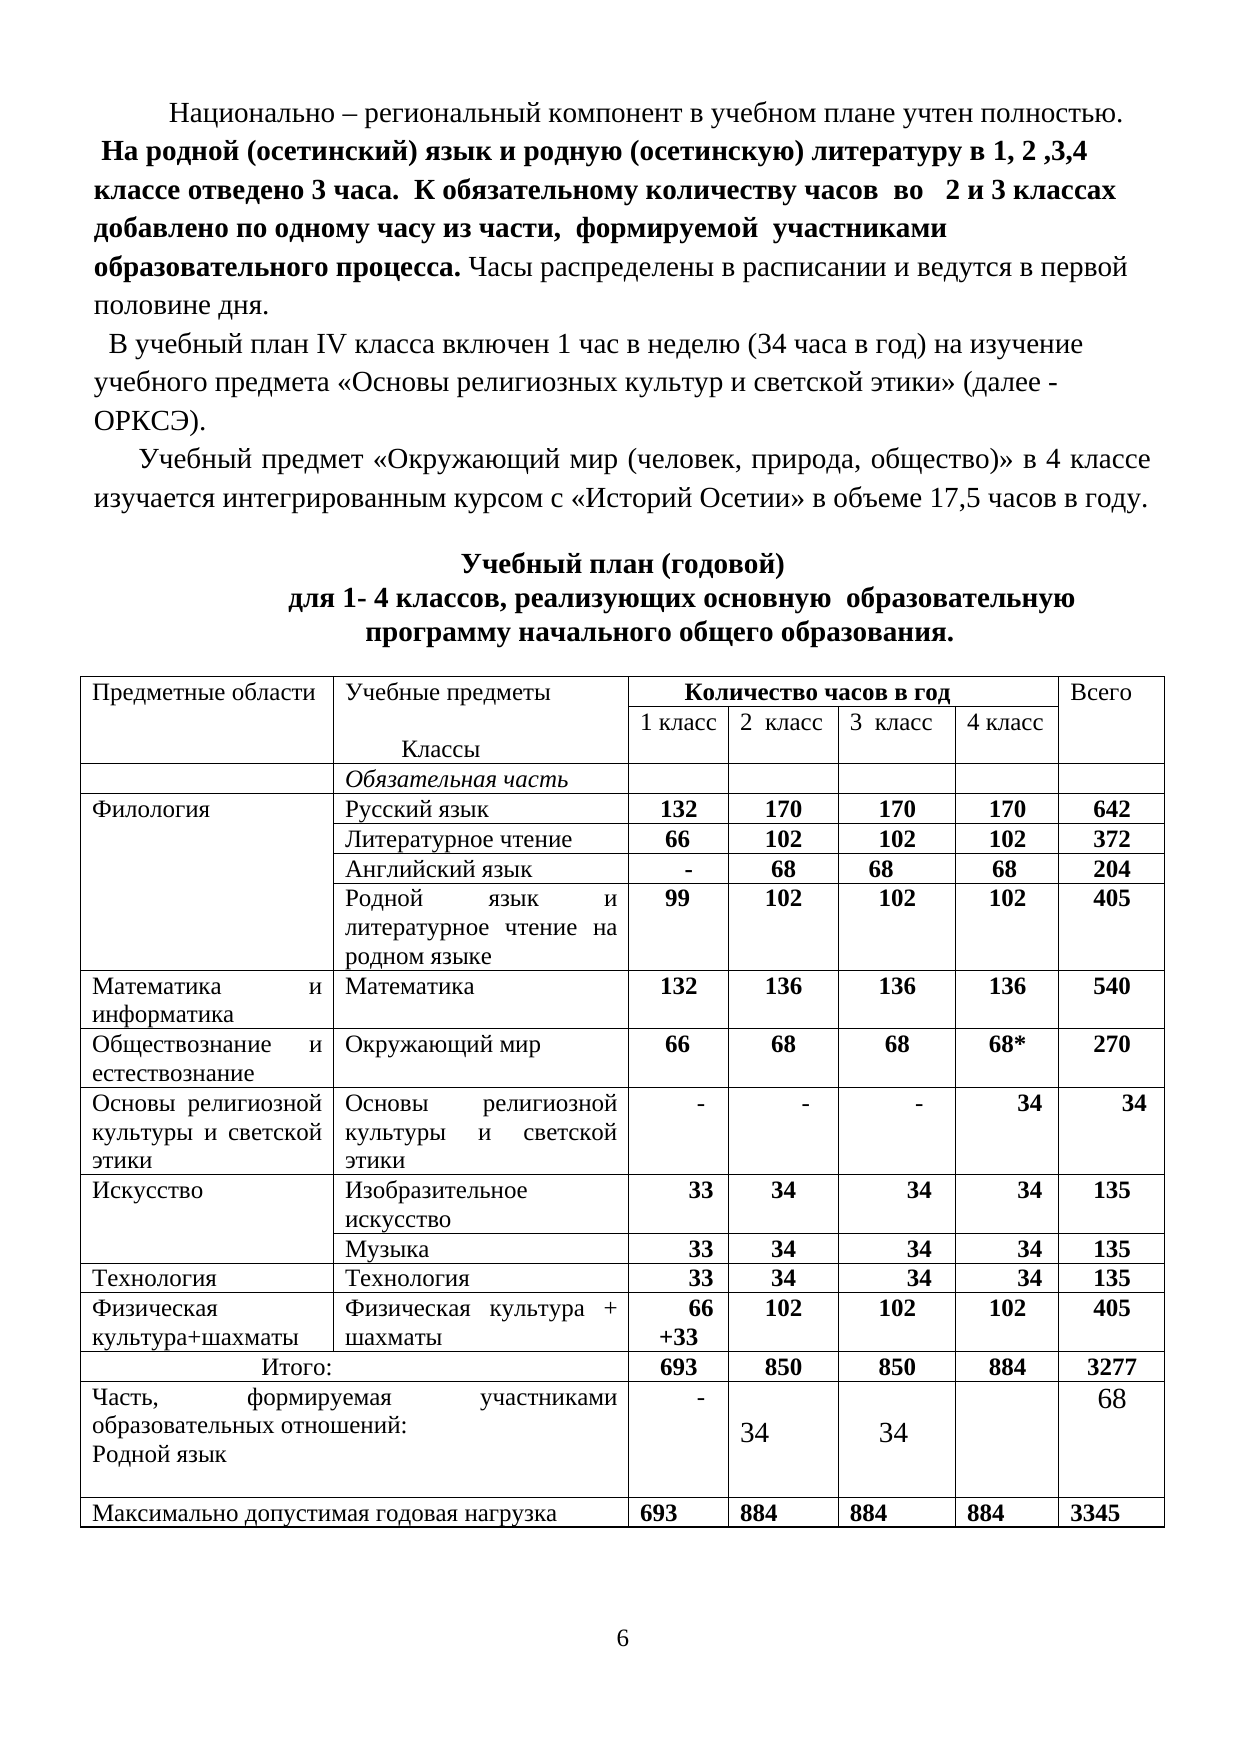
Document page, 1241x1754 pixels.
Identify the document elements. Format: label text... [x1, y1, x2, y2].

table_cell 66+33 [629, 1293, 728, 1351]
table_cell 34 [729, 1175, 838, 1233]
table_cell - [629, 1088, 728, 1174]
table_cell Физическая культура+шахматы [81, 1293, 333, 1351]
table_cell 135 [1059, 1175, 1164, 1233]
table_cell 102 [839, 1293, 955, 1351]
table_cell Обществознание и естествознание [81, 1029, 333, 1087]
table_cell 34 [839, 1175, 955, 1233]
table_header Предметные области [81, 677, 333, 763]
table_cell [956, 764, 1058, 793]
table_cell 66 [629, 824, 728, 853]
table_cell Максимально допустимая годовая нагрузка [81, 1498, 628, 1526]
table_cell 34 [1059, 1088, 1164, 1174]
table_cell Родной язык и литературное чтение на родном языке [334, 884, 628, 970]
table_cell 66 [629, 1029, 728, 1087]
table_cell Музыка [334, 1234, 628, 1262]
table_cell 102 [956, 884, 1058, 970]
table_cell Итого: [81, 1352, 628, 1381]
table_cell 34 [839, 1382, 955, 1497]
table_cell Изобразительное искусство [334, 1175, 628, 1233]
table_cell 34 [956, 1234, 1058, 1262]
table_cell 405 [1059, 884, 1164, 970]
table_cell [629, 764, 728, 793]
table_cell 132 [629, 794, 728, 823]
table_cell 102 [729, 1293, 838, 1351]
table_cell 33 [629, 1234, 728, 1262]
table_cell 405 [1059, 1293, 1164, 1351]
table_cell 2 класс [729, 707, 838, 763]
table_cell 135 [1059, 1234, 1164, 1262]
table_cell 170 [729, 794, 838, 823]
table_cell 136 [956, 971, 1058, 1028]
table_cell - [629, 1382, 728, 1497]
table_cell Обязательная часть [334, 764, 628, 793]
table_cell [839, 764, 955, 793]
table_cell 884 [729, 1498, 838, 1526]
table_cell 68 [729, 1029, 838, 1087]
list для 1- 4 классов, реализующих основную образовательную программу начального общего образования. [168, 580, 1152, 647]
text Национально – региональный компонент в учебном плане учтен полностью. [94, 95, 1152, 128]
table_cell Филология [81, 794, 333, 970]
table_header Количество часов в год [629, 677, 1058, 706]
table_cell Искусство [81, 1175, 333, 1262]
table_cell 136 [839, 971, 955, 1028]
table_cell 99 [629, 884, 728, 970]
table_cell 693 [629, 1352, 728, 1381]
table_cell [956, 1382, 1058, 1497]
text Учебный предмет «Окружающий мир (человек, природа, общество)» в 4 классе изучается интегрированным курсом с «Историй Осетии» в объеме 17,5 часов в году. [94, 442, 1152, 514]
table_cell Русский язык [334, 794, 628, 823]
table_cell 102 [839, 884, 955, 970]
table_cell 850 [729, 1352, 838, 1381]
table_cell 3 класс [839, 707, 955, 763]
table_cell 135 [1059, 1264, 1164, 1292]
text В учебный план IV класса включен 1 час в неделю (34 часа в год) на изучение учебного предмета «Основы религиозных культур и светской этики» (далее - ОРКСЭ). [94, 326, 1152, 437]
table_cell 270 [1059, 1029, 1164, 1087]
table_cell - [729, 1088, 838, 1174]
table_cell 68* [956, 1029, 1058, 1087]
table_cell Часть, формируемая участниками образовательных отношений: Родной язык [81, 1382, 628, 1497]
table_cell 34 [956, 1264, 1058, 1292]
table_cell Технология [81, 1264, 333, 1292]
table_cell 884 [956, 1352, 1058, 1381]
table_cell 642 [1059, 794, 1164, 823]
table_cell Окружающий мир [334, 1029, 628, 1087]
table_cell - [629, 854, 728, 882]
table_cell Математика и информатика [81, 971, 333, 1028]
table_cell 540 [1059, 971, 1164, 1028]
table_cell Литературное чтение [334, 824, 628, 853]
table_cell 1 класс [629, 707, 728, 763]
table_cell 34 [729, 1382, 838, 1497]
table_cell 170 [839, 794, 955, 823]
table_cell Основы религиозной культуры и светской этики [334, 1088, 628, 1174]
text Учебный план (годовой) [94, 547, 1152, 580]
table_cell 3345 [1059, 1498, 1164, 1526]
table_cell 136 [729, 971, 838, 1028]
table_header Всего [1059, 677, 1164, 763]
text На родной (осетинский) язык и родную (осетинскую) литературу в 1, 2 ,3,4 классе отведено 3 часа. К обязательному количеству часов во 2 и 3 классах добавлено по одному часу из части, формируемой участниками образовательного процесса. Часы распределены в расписании и ведутся в первой половине дня. [94, 133, 1152, 321]
table_cell 102 [729, 884, 838, 970]
table_cell 170 [956, 794, 1058, 823]
table_cell 693 [629, 1498, 728, 1526]
table_cell 34 [729, 1234, 838, 1262]
table_cell 4 класс [956, 707, 1058, 763]
table_cell 33 [629, 1175, 728, 1233]
table_cell 34 [839, 1234, 955, 1262]
table_cell Математика [334, 971, 628, 1028]
table_cell Английский язык [334, 854, 628, 882]
table_cell 204 [1059, 854, 1164, 882]
table_cell 68 [1059, 1382, 1164, 1497]
table_cell 68 [729, 854, 838, 882]
table_cell 132 [629, 971, 728, 1028]
table_cell 3277 [1059, 1352, 1164, 1381]
table_cell 102 [956, 1293, 1058, 1351]
table_cell 102 [729, 824, 838, 853]
table_header Учебные предметы Классы [334, 677, 628, 763]
table_cell 850 [839, 1352, 955, 1381]
table_cell - [839, 1088, 955, 1174]
table_cell Основы религиозной культуры и светской этики [81, 1088, 333, 1174]
table_cell 33 [629, 1264, 728, 1292]
table_cell 68 [839, 1029, 955, 1087]
table_cell 102 [956, 824, 1058, 853]
table_cell [81, 764, 333, 793]
table_cell 34 [956, 1088, 1058, 1174]
table_cell Физическая культура + шахматы [334, 1293, 628, 1351]
table_cell Технология [334, 1264, 628, 1292]
table_cell 884 [839, 1498, 955, 1526]
table_cell [729, 764, 838, 793]
table_cell 102 [839, 824, 955, 853]
table_cell 34 [956, 1175, 1058, 1233]
table_cell 372 [1059, 824, 1164, 853]
table_cell [1059, 764, 1164, 793]
table_cell 34 [729, 1264, 838, 1292]
table_cell 68 [956, 854, 1058, 882]
table_cell 68 [839, 854, 955, 882]
table_cell 884 [956, 1498, 1058, 1526]
table_cell 34 [839, 1264, 955, 1292]
